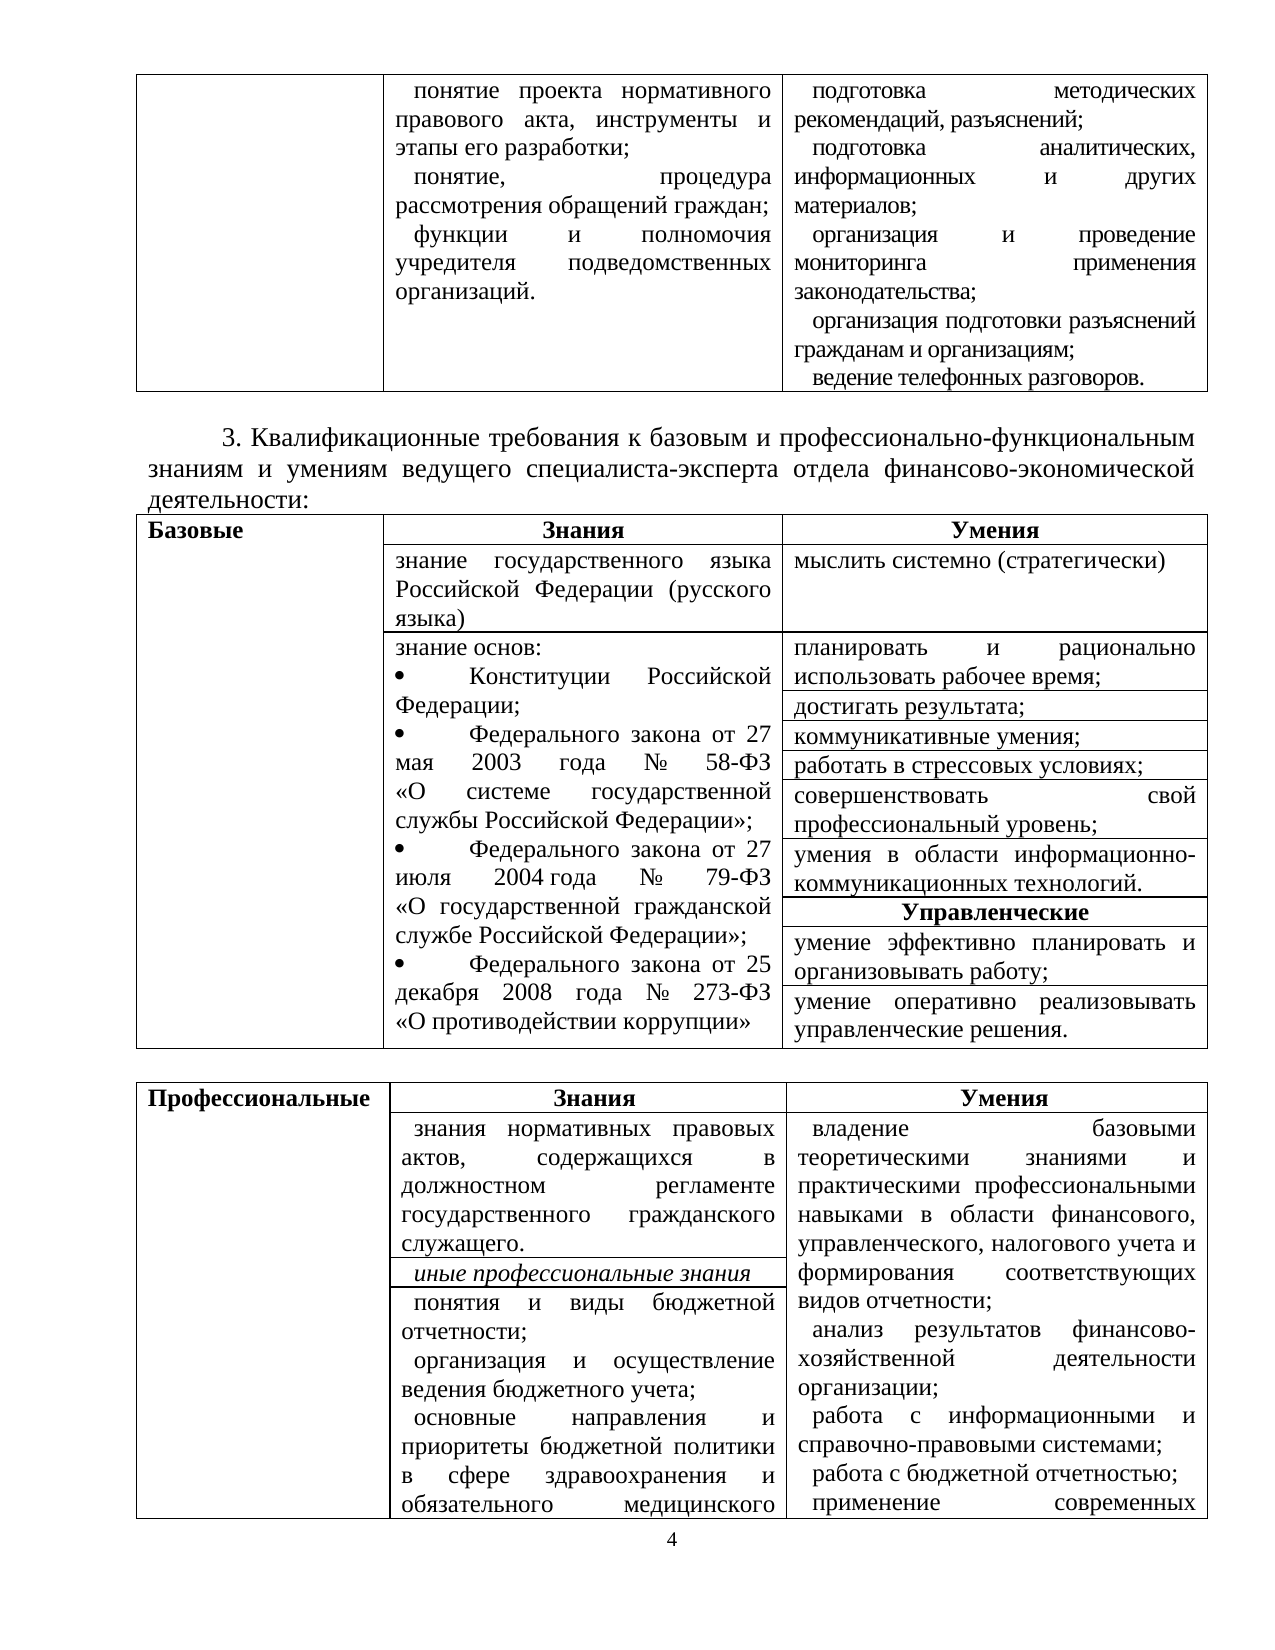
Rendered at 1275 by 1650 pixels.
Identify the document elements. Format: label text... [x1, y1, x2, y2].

table_cell владение базовыми теоретическими знаниями и практическими профессиональными навыками в области финансового, управленческого, налогового учета и формирования соответствующих видов отчетности; анализ результатов финансово-хозяйственной деятельности организации; работа с информационными и справочно-правовыми системами; работа с бюджетной отчетностью; применение современных информационно-коммуникационных технологий; использование межведомственного и ведомственного электронного документооборота, информационно-телекоммуникационных сетей. [787, 1113, 1207, 1517]
table_cell мыслить системно (стратегически) [783, 545, 1207, 631]
table_cell умение оперативно реализовывать управленческие решения. [783, 986, 1207, 1047]
table_header Базовые [137, 515, 383, 1047]
table_header Умения [783, 515, 1207, 544]
table_cell работать в стрессовых условиях; [783, 751, 1207, 779]
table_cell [783, 75, 1207, 391]
table_cell достигать результата; [783, 691, 1207, 720]
table_cell Управленческие [783, 898, 1207, 926]
table_cell иные профессиональные знания [391, 1258, 786, 1286]
table_cell планировать и рационально использовать рабочее время; [783, 633, 1207, 690]
text 3. Квалификационные требования к базовым и профессионально-функциональным знаниям и умениям ведущего специалиста-эксперта отдела финансово-экономической деятельности: [148, 421, 1196, 514]
table_header Умения [787, 1083, 1207, 1112]
table_cell совершенствовать свой профессиональный уровень; [783, 780, 1207, 838]
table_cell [391, 1288, 786, 1517]
table_cell умение эффективно планировать и организовывать работу; [783, 927, 1207, 985]
table_header Знания [391, 1083, 786, 1112]
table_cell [384, 75, 782, 391]
table_cell умения в области информационно-коммуникационных технологий. [783, 839, 1207, 896]
table_header Профессиональные [137, 1083, 389, 1517]
table_cell знания нормативных правовых актов, содержащихся в должностном регламенте государственного гражданского служащего. [391, 1113, 786, 1257]
table_header Знания [384, 515, 782, 544]
table_cell знание государственного языка Российской Федерации (русского языка) [384, 545, 782, 631]
table_cell знание основ: Конституции Российской Федерации; Федерального закона от 27 мая 2003 года № 58-ФЗ «О системе государственной службы Российской Федерации»; Федерального закона от 27 июля 2004 года № 79-ФЗ «О государственной гражданской службе Российской Федерации»; Федерального закона от 25 декабря 2008 года № 273-ФЗ «О противодействии коррупции» [384, 633, 782, 1047]
table_cell коммуникативные умения; [783, 721, 1207, 749]
